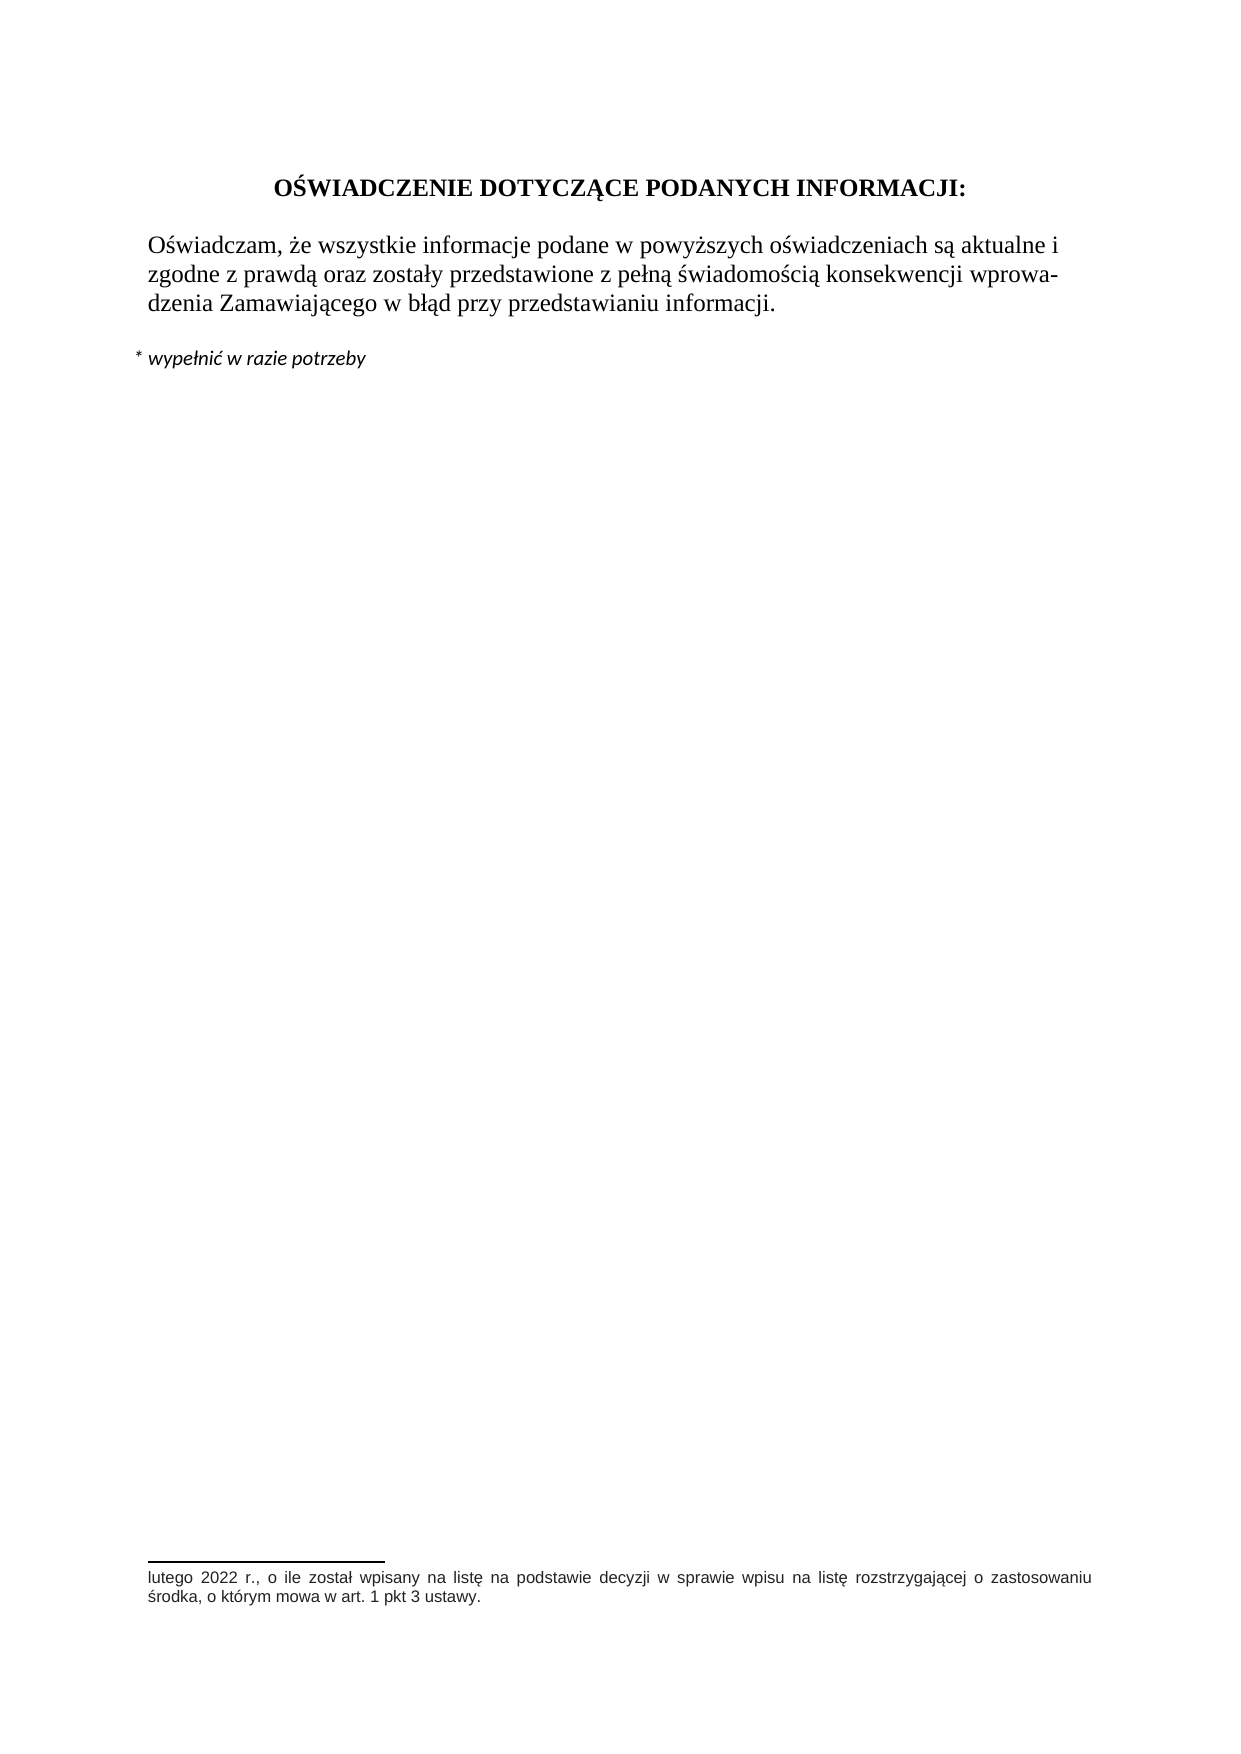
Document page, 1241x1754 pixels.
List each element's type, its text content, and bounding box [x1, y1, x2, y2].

text Oświadczam, że wszystkie informacje podane w powyższych oświadczeniach są aktualne i zgodne z prawdą oraz zostały przedstawione z pełną świadomością konsekwencji wprowadzenia Zamawiającego w błąd przy przedstawianiu informacji. [148, 231, 1093, 317]
text * wypełnić w razie potrzeby [133, 346, 1093, 371]
text OŚWIADCZENIE DOTYCZĄCE PODANYCH INFORMACJI: [148, 173, 1093, 202]
